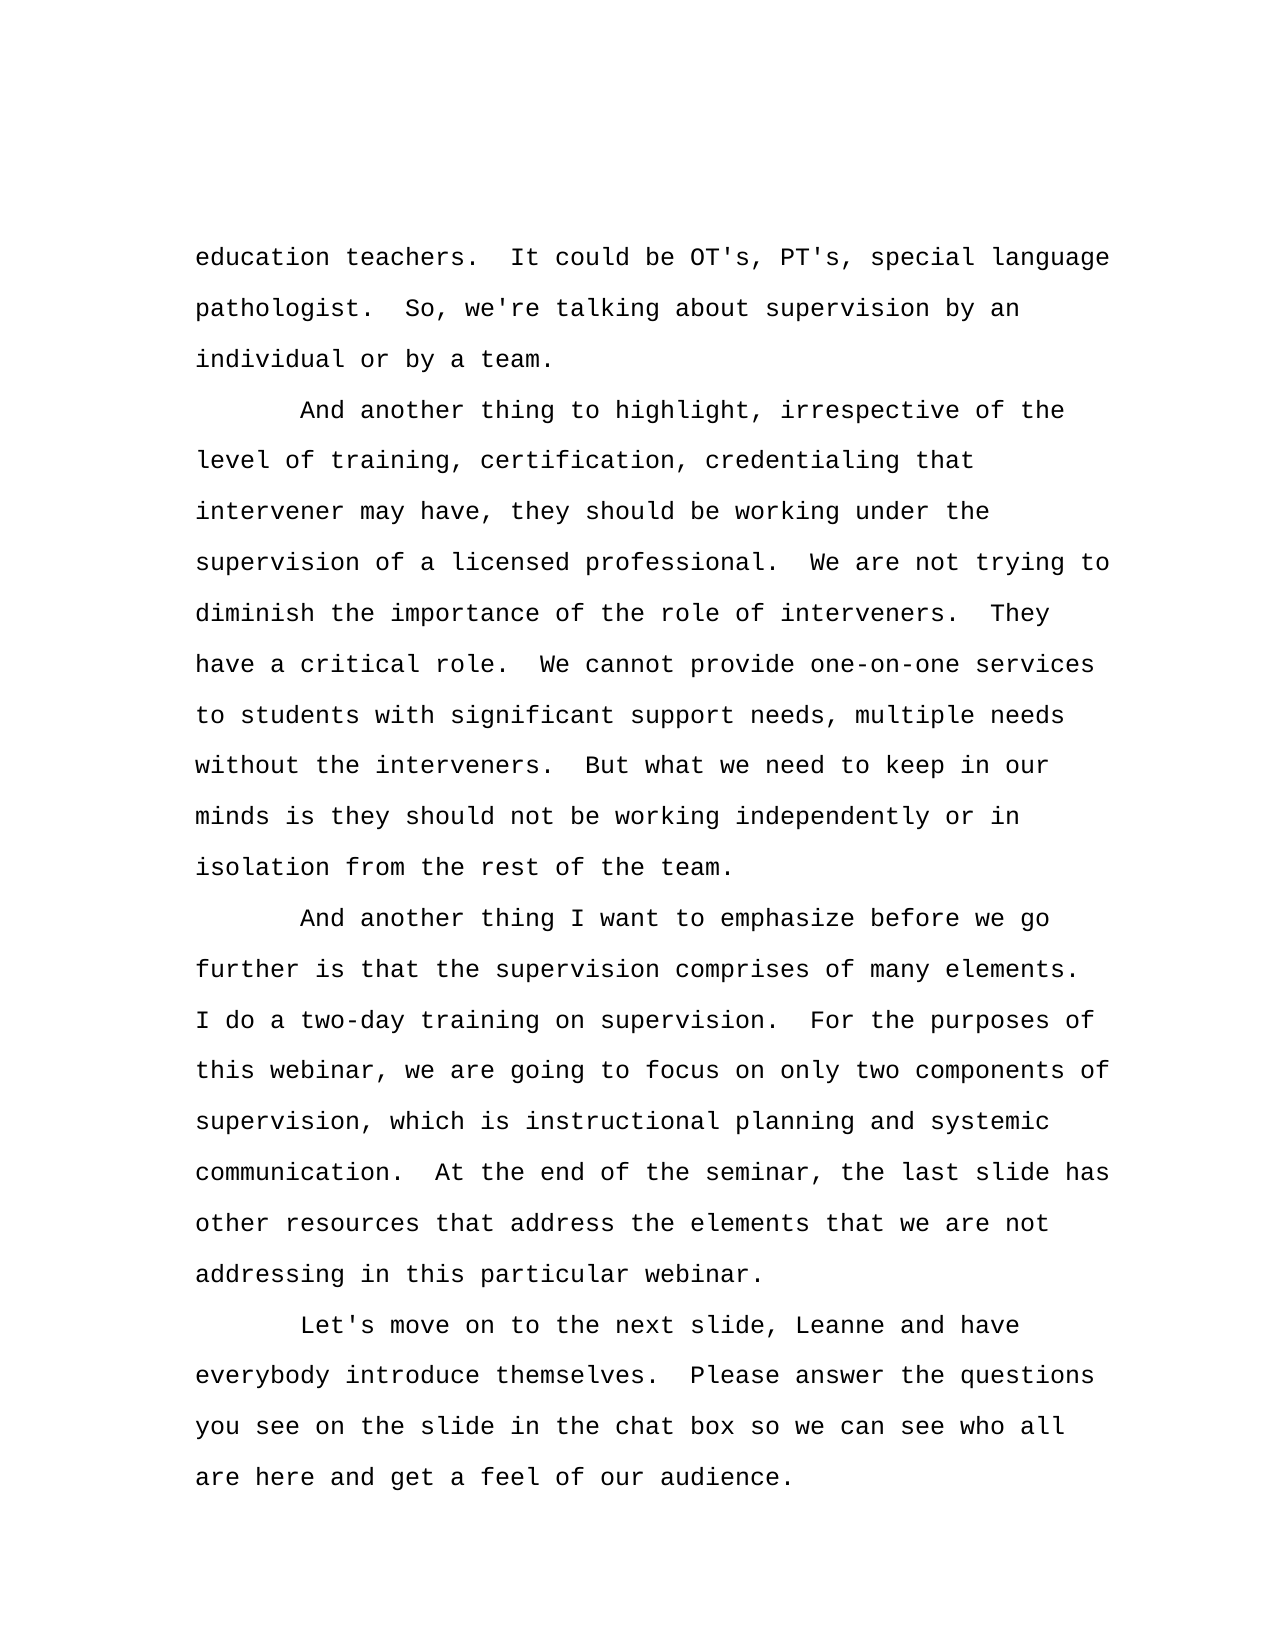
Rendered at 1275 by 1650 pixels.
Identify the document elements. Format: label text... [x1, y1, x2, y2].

text And another thing to highlight, irrespective of the level of training, certification, credentialing that intervener may have, they should be working under the supervision of a licensed professional. We are not trying to diminish the importance of the role of interveners. They have a critical role. We cannot provide one-on-one services to students with significant support needs, multiple needs without the interveners. But what we need to keep in our minds is they should not be working independently or in isolation from the rest of the team. [195, 377, 1110, 886]
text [195, 225, 1110, 377]
text Let's move on to the next slide, Leanne and have everybody introduce themselves. Please answer the questions you see on the slide in the chat box so we can see who all are here and get a feel of our audience. [195, 1292, 1110, 1496]
text And another thing I want to emphasize before we go further is that the supervision comprises of many elements. I do a two-day training on supervision. For the purposes of this webinar, we are going to focus on only two components of supervision, which is instructional planning and systemic communication. At the end of the seminar, the last slide has other resources that address the elements that we are not addressing in this particular webinar. [195, 886, 1110, 1292]
